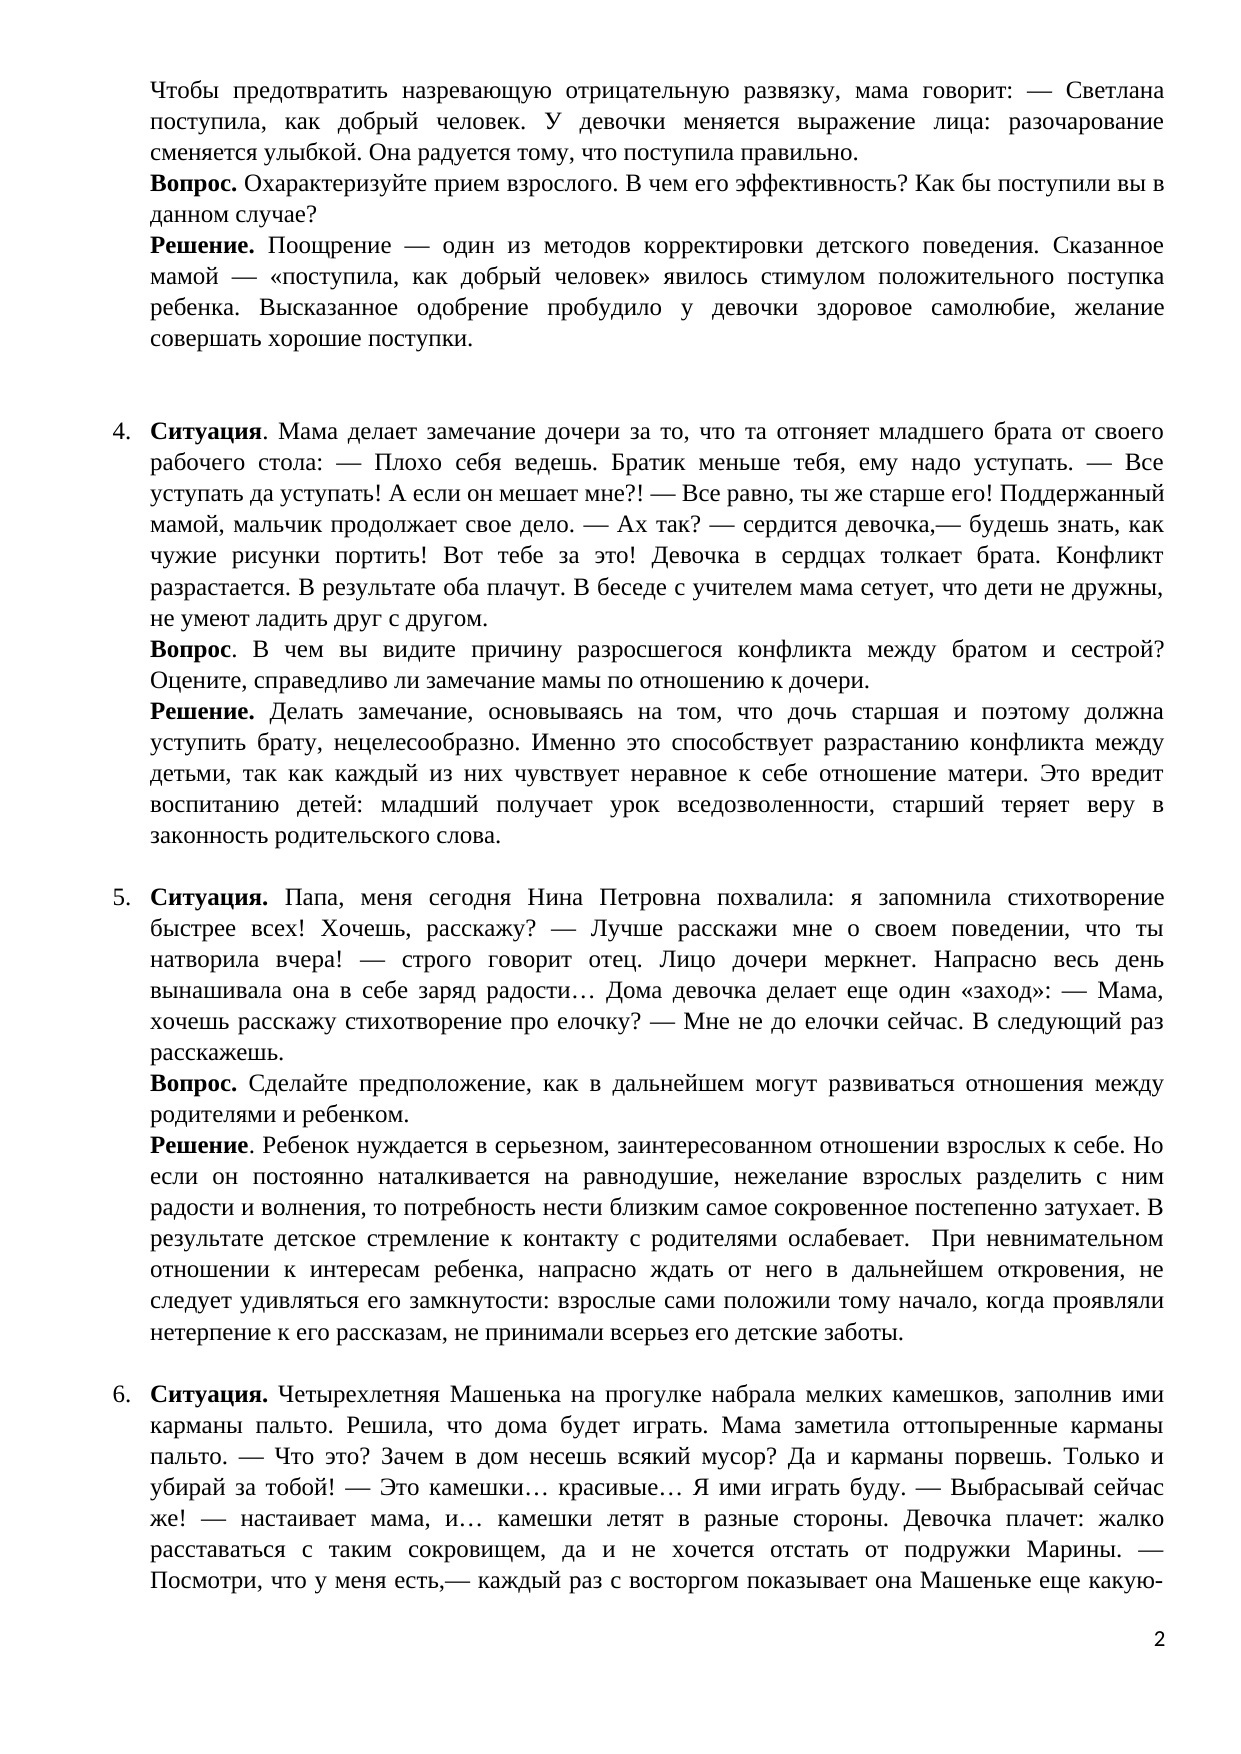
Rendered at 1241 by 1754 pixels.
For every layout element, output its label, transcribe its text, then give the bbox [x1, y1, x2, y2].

list Ситуация. Папа, меня сегодня Нина Петровна похвалила: я запомнила стихотворение быстрее всех! Хочешь, расскажу? — Лучше расскажи мне о своем поведении, что ты натворила вчера! — строго говорит отец. Лицо дочери меркнет. Напрасно весь день вынашивала она в себе заряд радости… Дома девочка делает еще один «заход»: — Мама, хочешь расскажу стихотворение про елочку? — Мне не до елочки сейчас. В следующий раз расскажешь. [112, 882, 1165, 1066]
text Вопрос. Охарактеризуйте прием взрослого. В чем его эффективность? Как бы поступили вы в данном случае? [150, 168, 1165, 228]
text Решение. Поощрение — один из методов корректировки детского поведения. Сказанное мамой — «поступила, как добрый человек» явилось стимулом положительного поступка ребенка. Высказанное одобрение пробудило у девочки здоровое самолюбие, желание совершать хорошие поступки. [150, 230, 1165, 352]
text Решение. Ребенок нуждается в серьезном, заинтересованном отношении взрослых к себе. Но если он постоянно наталкивается на равнодушие, нежелание взрослых разделить с ним радости и волнения, то потребность нести близким самое сокровенное постепенно затухает. В результате детское стремление к контакту с родителями ослабевает. При невнимательном отношении к интересам ребенка, напрасно ждать от него в дальнейшем откровения, не следует удивляться его замкнутости: взрослые сами положили тому начало, когда проявляли нетерпение к его рассказам, не принимали всерьез его детские заботы. [150, 1130, 1165, 1345]
text Вопрос. Сделайте предположение, как в дальнейшем могут развиваться отношения между родителями и ребенком. [150, 1068, 1165, 1128]
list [112, 75, 1165, 166]
text Решение. Делать замечание, основываясь на том, что дочь старшая и поэтому должна уступить брату, нецелесообразно. Именно это способствует разрастанию конфликта между детьми, так как каждый из них чувствует неравное к себе отношение матери. Это вредит воспитанию детей: младший получает урок вседозволенности, старший теряет веру в законность родительского слова. [150, 696, 1165, 849]
list Ситуация. Мама делает замечание дочери за то, что та отгоняет младшего брата от своего рабочего стола: — Плохо себя ведешь. Братик меньше тебя, ему надо уступать. — Все уступать да уступать! А если он мешает мне?! — Все равно, ты же старше его! Поддержанный мамой, мальчик продолжает свое дело. — Ах так? — сердится девочка,— будешь знать, как чужие рисунки портить! Вот тебе за это! Девочка в сердцах толкает брата. Конфликт разрастается. В результате оба плачут. В беседе с учителем мама сетует, что дети не дружны, не умеют ладить друг с другом. [112, 416, 1165, 631]
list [112, 1379, 1165, 1594]
text Вопрос. В чем вы видите причину разросшегося конфликта между братом и сестрой? Оцените, справедливо ли замечание мамы по отношению к дочери. [150, 634, 1165, 693]
